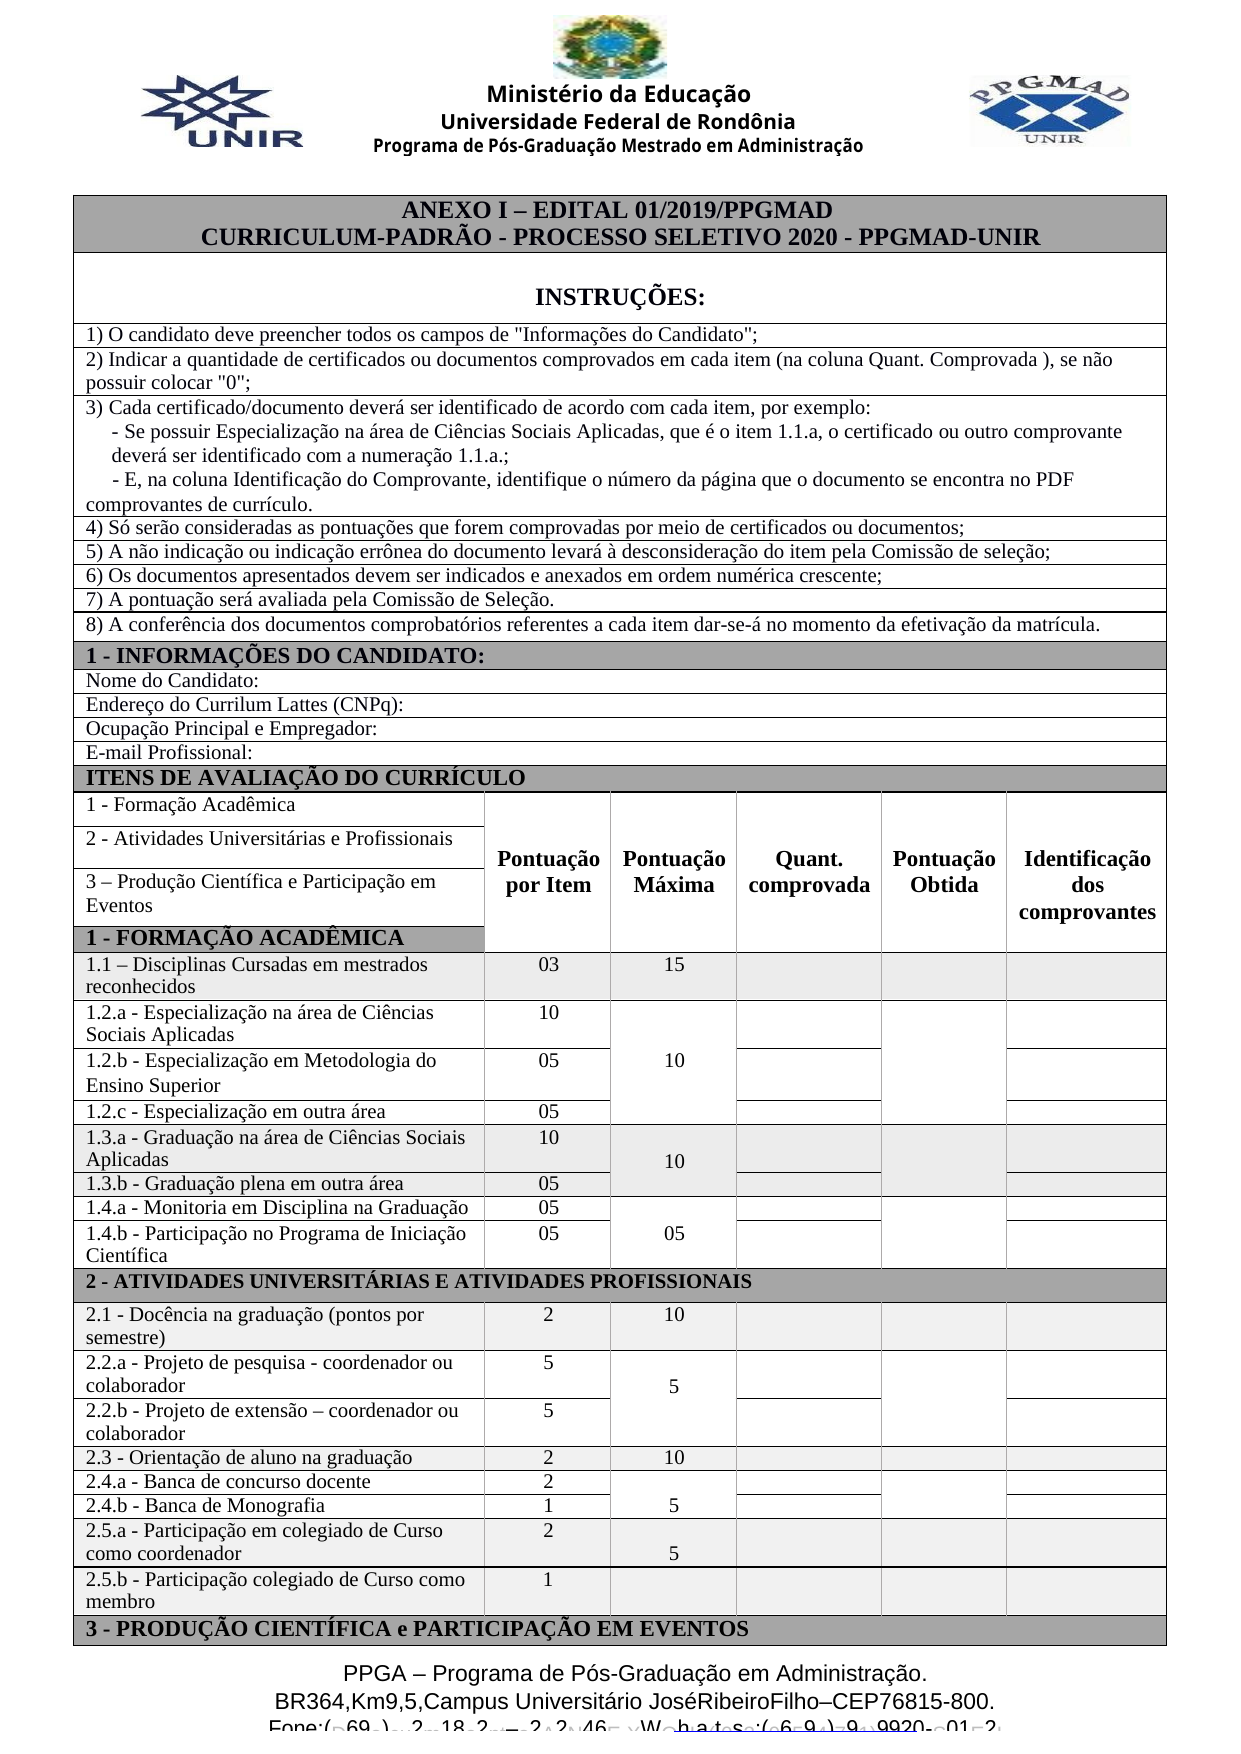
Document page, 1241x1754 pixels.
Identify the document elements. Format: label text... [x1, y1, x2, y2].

table_cell 05 [485, 1221, 610, 1268]
picture [553, 15, 668, 79]
table_cell 1.1 – Disciplinas Cursadas em mestrados reconhecidos [74, 953, 484, 999]
table_cell 3 – Produção Científica e Participação em Eventos [74, 869, 484, 926]
table_cell [1007, 1221, 1166, 1268]
table_cell 5 [611, 1351, 736, 1446]
table_cell [737, 1351, 881, 1398]
table_cell 2.3 - Orientação de aluno na graduação [74, 1447, 484, 1470]
table_cell 2.4.b - Banca de Monografia [74, 1495, 484, 1518]
table_cell [1007, 1197, 1166, 1220]
table_cell [882, 1303, 1006, 1350]
table_cell 05 [485, 1101, 610, 1124]
table_cell [882, 953, 1006, 999]
table_cell 2.1 - Docência na graduação (pontos por semestre) [74, 1303, 484, 1350]
table_cell [1007, 1519, 1166, 1566]
table_cell 10 [485, 1125, 610, 1172]
table_header 2.5.b - Participação colegiado de Curso como membro [74, 1568, 484, 1614]
table_cell Pontuação Máxima [611, 793, 736, 952]
table_cell [737, 1399, 881, 1446]
table_cell 2.2.a - Projeto de pesquisa - coordenador ou colaborador [74, 1351, 484, 1398]
picture [140, 75, 304, 147]
table_cell Endereço do Currilum Lattes (CNPq): [74, 694, 1166, 717]
picture [968, 75, 1132, 147]
table_cell [882, 1001, 1006, 1124]
table_cell 5) A não indicação ou indicação errônea do documento levará à desconsideração do item pela Comissão de seleção; [74, 541, 1166, 563]
table_header 1 [485, 1568, 610, 1614]
table_cell 1.4.b - Participação no Programa de Iniciação Científica [74, 1221, 484, 1268]
table_header [737, 1568, 881, 1614]
table_cell 2 - Atividades Universitárias e Profissionais [74, 827, 484, 868]
table_cell Nome do Candidato: [74, 670, 1166, 693]
table_header [1007, 1568, 1166, 1614]
table_cell INSTRUÇÕES: [74, 253, 1166, 323]
table_cell 2 [485, 1447, 610, 1470]
table_cell 10 [611, 1447, 736, 1470]
table_cell 2.4.a - Banca de concurso docente [74, 1471, 484, 1494]
table_cell [882, 1471, 1006, 1518]
table_cell [737, 1495, 881, 1518]
table_cell 4) Só serão consideradas as pontuações que forem comprovadas por meio de certificados ou documentos; [74, 517, 1166, 539]
table_cell 1.4.a - Monitoria em Disciplina na Graduação [74, 1197, 484, 1220]
table_cell [737, 1125, 881, 1172]
table_cell 05 [611, 1197, 736, 1268]
table_cell [1007, 953, 1166, 999]
table_cell [1007, 1101, 1166, 1124]
table_cell [882, 1125, 1006, 1196]
table_cell [737, 1197, 881, 1220]
table_cell 2.5.a - Participação em colegiado de Curso como coordenador [74, 1519, 484, 1566]
table_cell 7) A pontuação será avaliada pela Comissão de Seleção. [74, 589, 1166, 611]
table_cell 1.2.c - Especialização em outra área [74, 1101, 484, 1124]
table_cell [1007, 1495, 1166, 1518]
table_cell 1 - INFORMAÇÕES DO CANDIDATO: [74, 642, 1166, 669]
table_cell [737, 1221, 881, 1268]
table_cell 2 [485, 1303, 610, 1350]
table_cell 10 [611, 1001, 736, 1124]
table_cell Ocupação Principal e Empregador: [74, 718, 1166, 741]
table_cell [737, 1173, 881, 1196]
table_cell [1007, 1001, 1166, 1047]
table_cell 2.2.b - Projeto de extensão – coordenador ou colaborador [74, 1399, 484, 1446]
table_cell 2 - ATIVIDADES UNIVERSITÁRIAS E ATIVIDADES PROFISSIONAIS [74, 1269, 1166, 1302]
table_cell 1.3.b - Graduação plena em outra área [74, 1173, 484, 1196]
table_cell 15 [611, 953, 736, 999]
table_cell [737, 1471, 881, 1494]
table_cell 5 [485, 1399, 610, 1446]
table_cell [737, 953, 881, 999]
table_cell 2) Indicar a quantidade de certificados ou documentos comprovados em cada item (na coluna Quant. Comprovada ), se não possuir colocar "0"; [74, 348, 1166, 395]
table_cell 10 [611, 1303, 736, 1350]
table_cell 2 [485, 1519, 610, 1566]
table_cell 10 [485, 1001, 610, 1047]
table_cell [737, 1447, 881, 1470]
table_header ANEXO I – EDITAL 01/2019/PPGMAD CURRICULUM-PADRÃO - PROCESSO SELETIVO 2020 - PPGMAD-UNIR [74, 196, 1166, 252]
table_cell [882, 1447, 1006, 1470]
table_cell 1.3.a - Graduação na área de Ciências Sociais Aplicadas [74, 1125, 484, 1172]
table_cell E-mail Profissional: [74, 742, 1166, 765]
table_cell 1 [485, 1495, 610, 1518]
table_cell 05 [485, 1049, 610, 1100]
table_cell ITENS DE AVALIAÇÃO DO CURRÍCULO [74, 766, 1166, 791]
table_cell [737, 1303, 881, 1350]
table_cell 03 [485, 953, 610, 999]
table_cell [882, 1197, 1006, 1268]
table_cell 3 - PRODUÇÃO CIENTÍFICA e PARTICIPAÇÃO EM EVENTOS [74, 1616, 1166, 1645]
table_cell Quant. comprovada [737, 793, 881, 952]
table_cell [737, 1519, 881, 1566]
table_cell 5 [611, 1519, 736, 1566]
table_header [611, 1568, 736, 1614]
table_cell 10 [611, 1125, 736, 1196]
table_cell [882, 1519, 1006, 1566]
table_cell 05 [485, 1173, 610, 1196]
table_cell 8) A conferência dos documentos comprobatórios referentes a cada item dar-se-á no momento da efetivação da matrícula. [74, 613, 1166, 641]
table_cell [1007, 1351, 1166, 1398]
table_cell Cada certificado/documento deverá ser identificado de acordo com cada item, por exemplo: Se possuir Especialização na área de Ciências Sociais Aplicadas, que é o item 1.1.a, o certificado ou outro comprovante deverá ser identificado com a numeração 1.1.a.; E, na coluna Identificação do Comprovante, identifique o número da página que o documento se encontra no PDF comprovantes de currículo. [74, 396, 1166, 516]
table_cell 05 [485, 1197, 610, 1220]
table_cell [737, 1001, 881, 1047]
table_cell Pontuação por Item [485, 793, 610, 952]
table_cell 6) Os documentos apresentados devem ser indicados e anexados em ordem numérica crescente; [74, 565, 1166, 587]
table_cell Pontuação Obtida [882, 793, 1006, 952]
table_cell Identificação dos comprovantes [1007, 793, 1166, 952]
table_cell [1007, 1125, 1166, 1172]
table_cell [1007, 1447, 1166, 1470]
table_header [882, 1568, 1006, 1614]
table_cell 1.2.a - Especialização na área de Ciências Sociais Aplicadas [74, 1001, 484, 1047]
table_cell [1007, 1049, 1166, 1100]
table_cell 1 - FORMAÇÃO ACADÊMICA [74, 927, 485, 952]
table_cell 1 - Formação Acadêmica [74, 793, 484, 826]
table_cell 1) O candidato deve preencher todos os campos de "Informações do Candidato"; [74, 324, 1166, 347]
table_cell 2 [485, 1471, 610, 1494]
table_cell 1.2.b - Especialização em Metodologia do Ensino Superior [74, 1049, 484, 1100]
table_cell [1007, 1399, 1166, 1446]
table_cell [737, 1101, 881, 1124]
table_cell [737, 1049, 881, 1100]
table_cell [1007, 1303, 1166, 1350]
table_cell [1007, 1471, 1166, 1494]
table_cell [882, 1351, 1006, 1446]
table_cell 5 [485, 1351, 610, 1398]
table_cell [1007, 1173, 1166, 1196]
table_cell 5 [611, 1471, 736, 1518]
